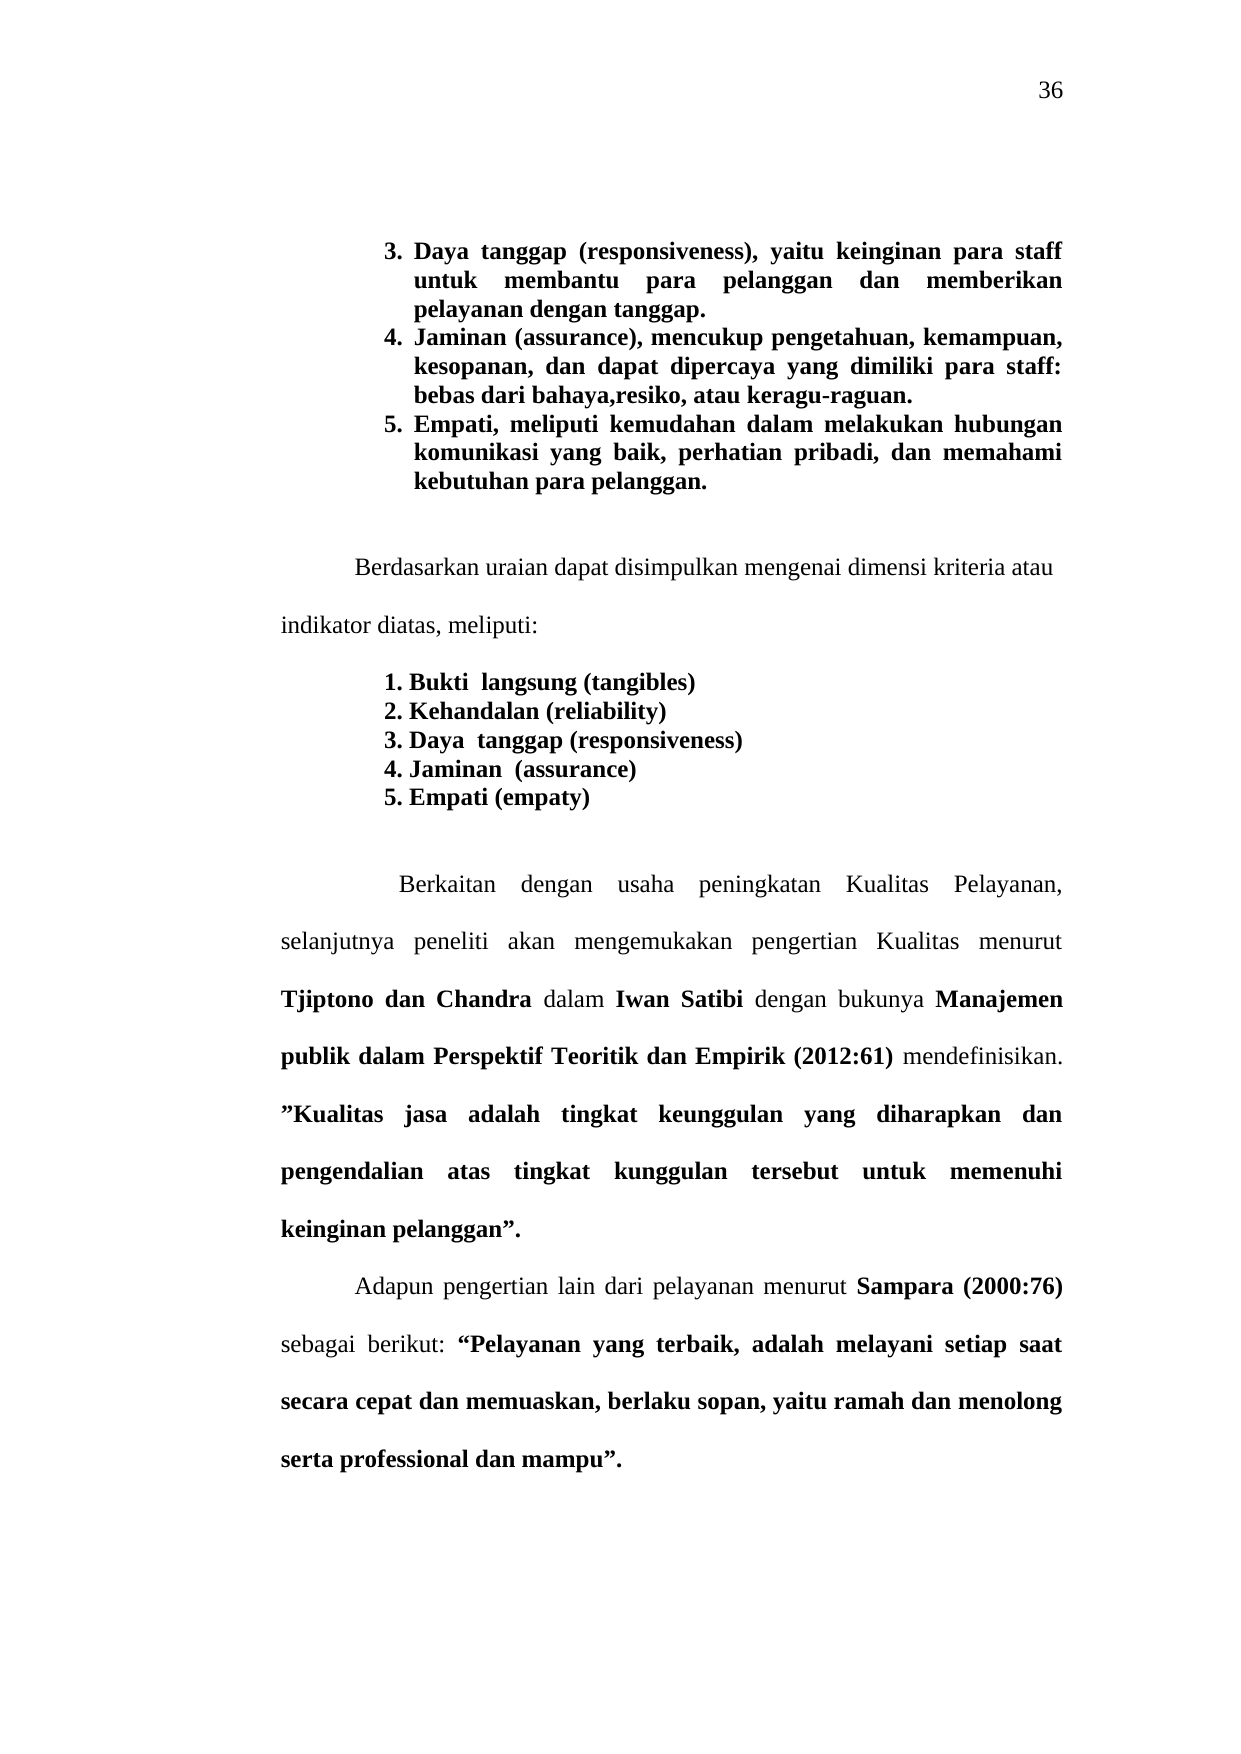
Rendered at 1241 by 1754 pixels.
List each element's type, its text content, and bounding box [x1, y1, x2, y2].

text 2. Kehandalan (reliability) [384, 696, 1063, 725]
list Jaminan (assurance), mencukup pengetahuan, kemampuan, kesopanan, dan dapat dipercaya yang dimiliki para staff: bebas dari bahaya,resiko, atau keragu-raguan. [384, 322, 1063, 409]
text 5. Empati (empaty) [384, 782, 1063, 811]
text Berdasarkan uraian dapat disimpulkan mengenai dimensi kriteria atau [281, 552, 1063, 581]
text Berkaitan dengan usaha peningkatan Kualitas Pelayanan, selanjutnya peneliti akan mengemukakan pengertian Kualitas menurut Tjiptono dan Chandra dalam Iwan Satibi dengan bukunya Manajemen publik dalam Perspektif Teoritik dan Empirik (2012:61) mendefinisikan. ”Kualitas jasa adalah tingkat keunggulan yang diharapkan dan pengendalian atas tingkat kunggulan tersebut untuk memenuhi keinginan pelanggan”. [281, 869, 1063, 1242]
text 4. Jaminan (assurance) [384, 754, 1063, 782]
list Daya tanggap (responsiveness), yaitu keinginan para staff untuk membantu para pelanggan dan memberikan pelayanan dengan tanggap. [384, 236, 1063, 322]
text 3. Daya tanggap (responsiveness) [384, 725, 1063, 754]
text 1. Bukti langsung (tangibles) [384, 667, 1063, 696]
text indikator diatas, meliputi: [281, 610, 1063, 639]
text Adapun pengertian lain dari pelayanan menurut Sampara (2000:76) sebagai berikut: “Pelayanan yang terbaik, adalah melayani setiap saat secara cepat dan memuaskan, berlaku sopan, yaitu ramah dan menolong serta professional dan mampu”. [281, 1271, 1063, 1472]
list Empati, meliputi kemudahan dalam melakukan hubungan komunikasi yang baik, perhatian pribadi, dan memahami kebutuhan para pelanggan. [384, 409, 1063, 495]
